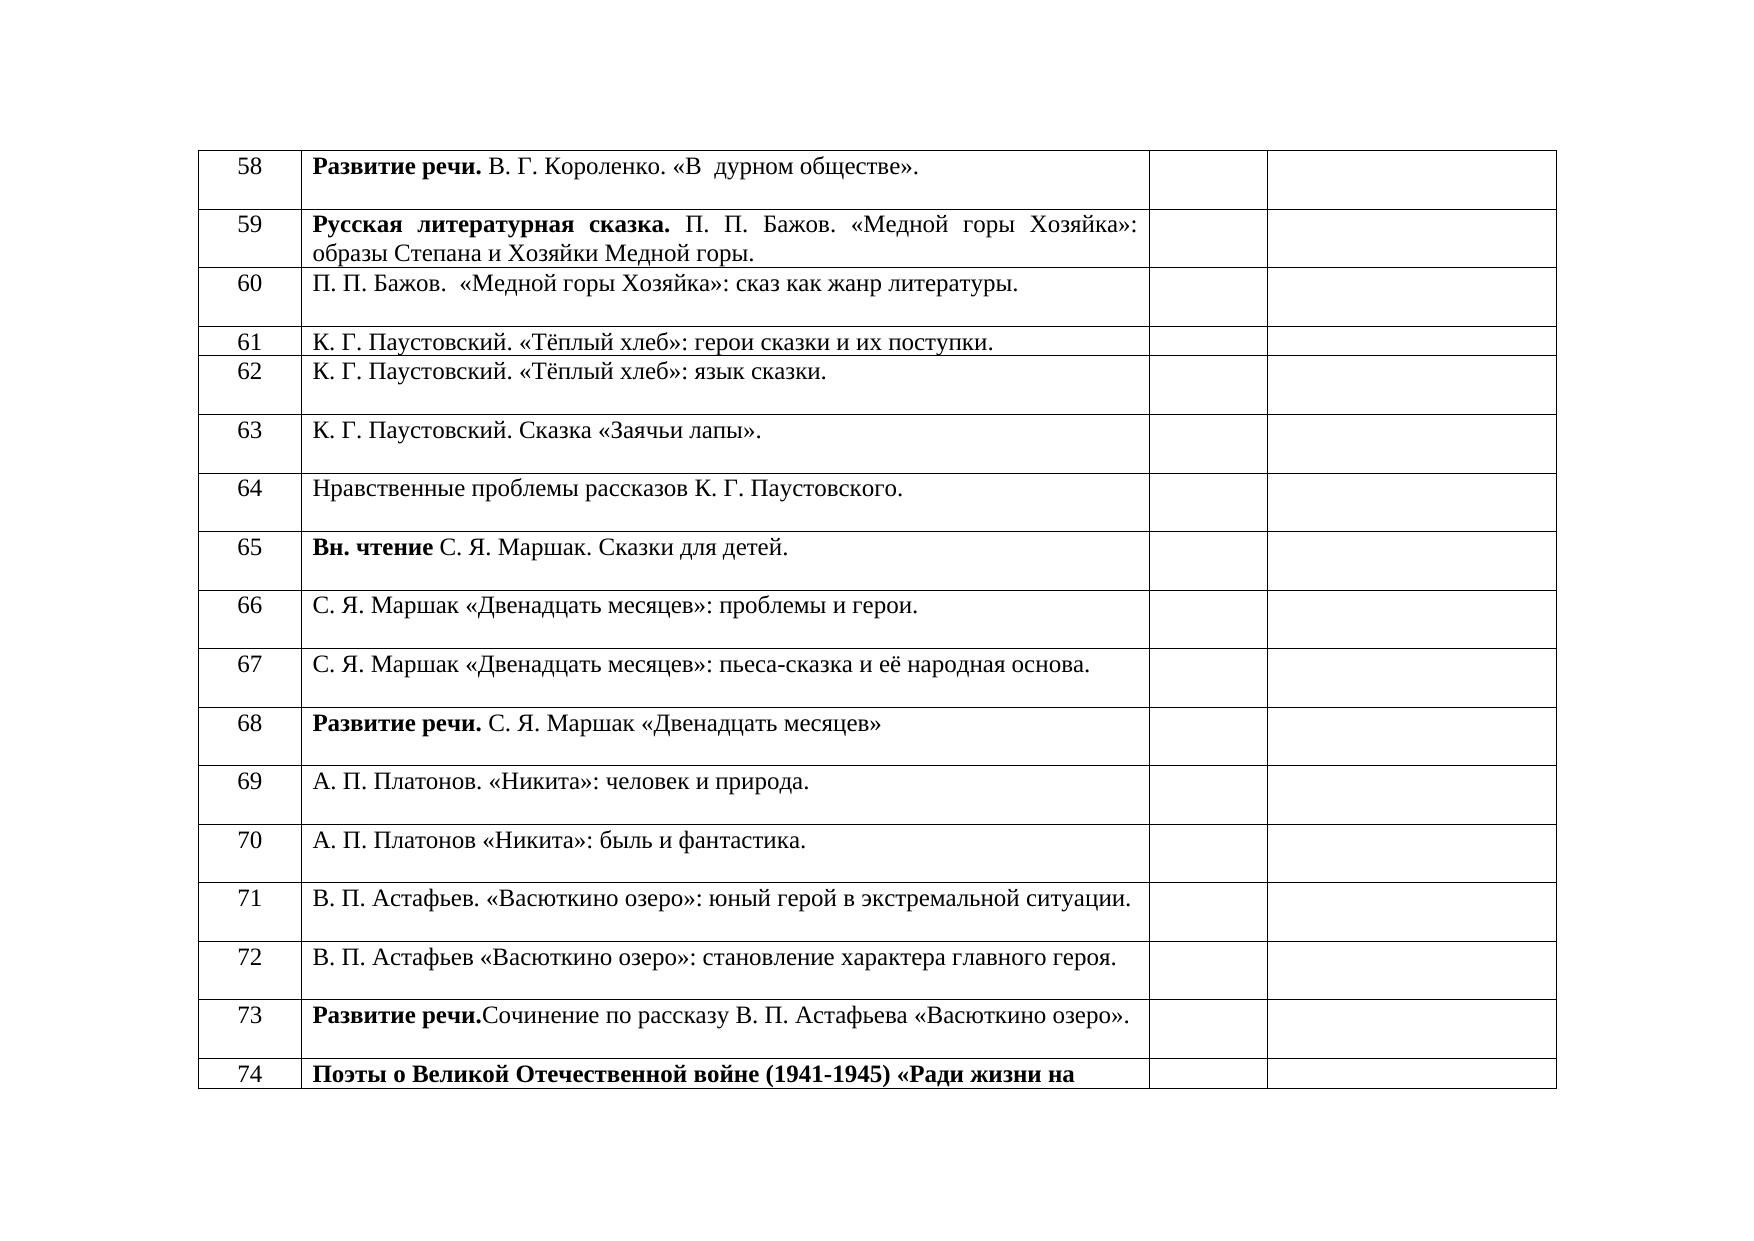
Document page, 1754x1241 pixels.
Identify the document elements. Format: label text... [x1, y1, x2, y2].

table_cell 66 [199, 591, 301, 648]
table_cell [1268, 1000, 1556, 1058]
table_cell 74 [199, 1059, 301, 1088]
table_cell [1150, 591, 1267, 648]
table_cell [1150, 708, 1267, 765]
table_cell Русская литературная сказка. П. П. Бажов. «Медной горы Хозяйка»: образы Степана и Хозяйки Медной горы. [302, 210, 1149, 267]
table_cell 65 [199, 532, 301, 589]
table_cell 62 [199, 356, 301, 414]
table_cell В. П. Астафьев «Васюткино озеро»: становление характера главного героя. [302, 942, 1149, 999]
table_cell [1268, 415, 1556, 472]
table_cell 64 [199, 474, 301, 531]
table_cell Вн. чтение С. Я. Маршак. Сказки для детей. [302, 532, 1149, 589]
table_cell [1150, 474, 1267, 531]
table_cell А. П. Платонов «Никита»: быль и фантастика. [302, 825, 1149, 882]
table_cell Развитие речи. С. Я. Маршак «Двенадцать месяцев» [302, 708, 1149, 765]
table_cell [1268, 825, 1556, 882]
table_cell [1150, 356, 1267, 414]
table_cell С. Я. Маршак «Двенадцать месяцев»: пьеса-сказка и её народная основа. [302, 649, 1149, 707]
table_cell Развитие речи. В. Г. Короленко. «В дурном обществе». [302, 151, 1149, 208]
table_cell 68 [199, 708, 301, 765]
table_cell [1150, 327, 1267, 355]
table_cell 73 [199, 1000, 301, 1058]
table_cell К. Г. Паустовский. Сказка «Заячьи лапы». [302, 415, 1149, 472]
table_cell 58 [199, 151, 301, 208]
table_cell В. П. Астафьев. «Васюткино озеро»: юный герой в экстремальной ситуации. [302, 883, 1149, 941]
table_cell [1150, 766, 1267, 824]
table_cell [1268, 210, 1556, 267]
table_cell А. П. Платонов. «Никита»: человек и природа. [302, 766, 1149, 824]
table_cell [1150, 1059, 1267, 1088]
table_cell [1268, 1059, 1556, 1088]
table_cell К. Г. Паустовский. «Тёплый хлеб»: герои сказки и их поступки. [302, 327, 1149, 355]
table_cell 61 [199, 327, 301, 355]
table_cell 59 [199, 210, 301, 267]
table_cell П. П. Бажов. «Медной горы Хозяйка»: сказ как жанр литературы. [302, 268, 1149, 326]
table_cell [1150, 415, 1267, 472]
table_cell К. Г. Паустовский. «Тёплый хлеб»: язык сказки. [302, 356, 1149, 414]
table_cell 67 [199, 649, 301, 707]
table_cell Развитие речи.Сочинение по рассказу В. П. Астафьева «Васюткино озеро». [302, 1000, 1149, 1058]
table_cell [1150, 1000, 1267, 1058]
table_cell [1268, 327, 1556, 355]
table_cell [1150, 151, 1267, 208]
table_cell [1268, 649, 1556, 707]
table_cell [1268, 474, 1556, 531]
table_cell [1268, 356, 1556, 414]
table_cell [302, 1059, 1149, 1088]
table_cell [1268, 532, 1556, 589]
table_cell [1150, 825, 1267, 882]
table_cell 70 [199, 825, 301, 882]
table_cell 69 [199, 766, 301, 824]
table_cell [1150, 532, 1267, 589]
table_cell Нравственные проблемы рассказов К. Г. Паустовского. [302, 474, 1149, 531]
table_cell [1268, 151, 1556, 208]
table_cell [1150, 883, 1267, 941]
table_cell 60 [199, 268, 301, 326]
table_cell [1268, 591, 1556, 648]
table_cell [1268, 708, 1556, 765]
table_cell [1150, 649, 1267, 707]
table_cell [1268, 766, 1556, 824]
table_cell 71 [199, 883, 301, 941]
table_cell [1150, 268, 1267, 326]
table_cell [1150, 210, 1267, 267]
table_cell 63 [199, 415, 301, 472]
table_cell [1268, 942, 1556, 999]
table_cell [1150, 942, 1267, 999]
table_cell [1268, 268, 1556, 326]
table_cell С. Я. Маршак «Двенадцать месяцев»: проблемы и герои. [302, 591, 1149, 648]
table_cell [1268, 883, 1556, 941]
table_cell 72 [199, 942, 301, 999]
